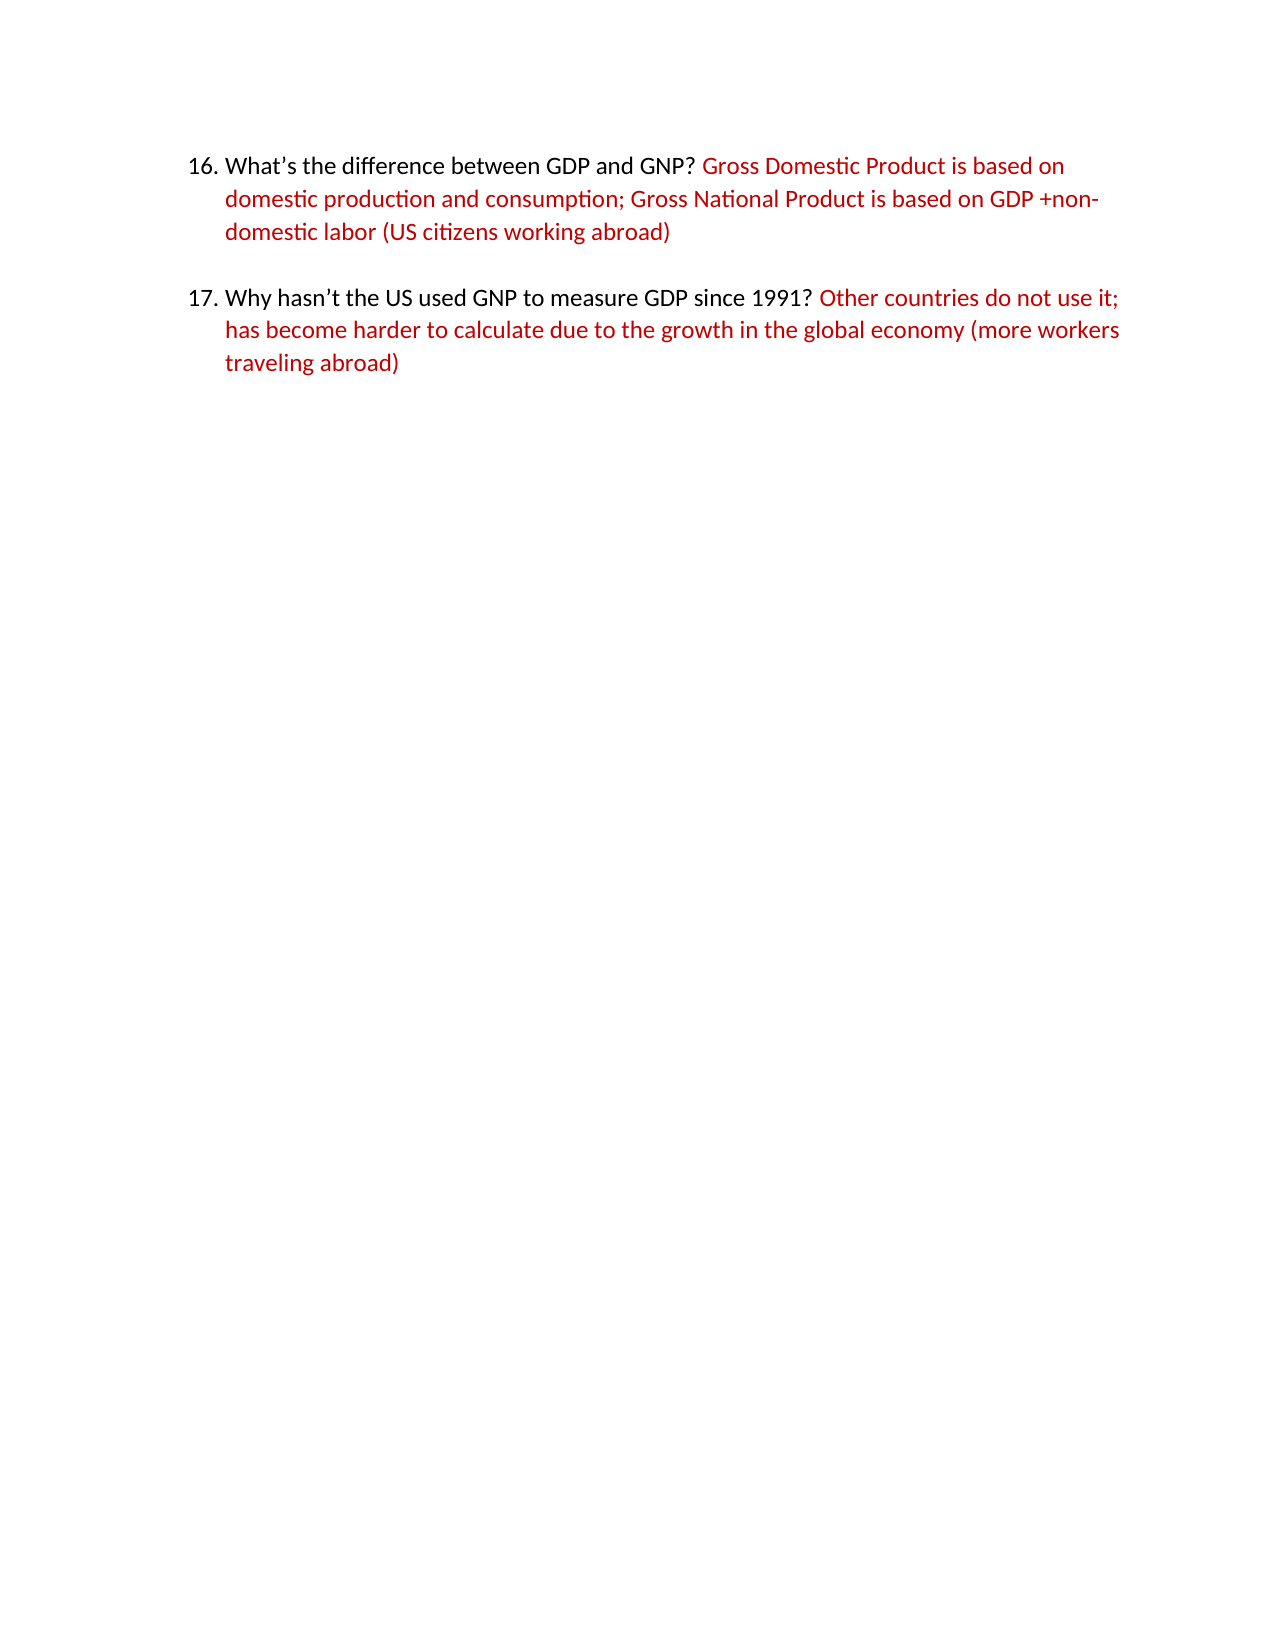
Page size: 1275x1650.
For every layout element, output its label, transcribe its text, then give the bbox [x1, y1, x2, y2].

list What’s the difference between GDP and GNP? Gross Domestic Product is based on domestic production and consumption; Gross National Product is based on GDP +non-domestic labor (US citizens working abroad) [187, 150, 1125, 246]
list Why hasn’t the US used GNP to measure GDP since 1991? Other countries do not use it; has become harder to calculate due to the growth in the global economy (more workers traveling abroad) [187, 282, 1125, 378]
